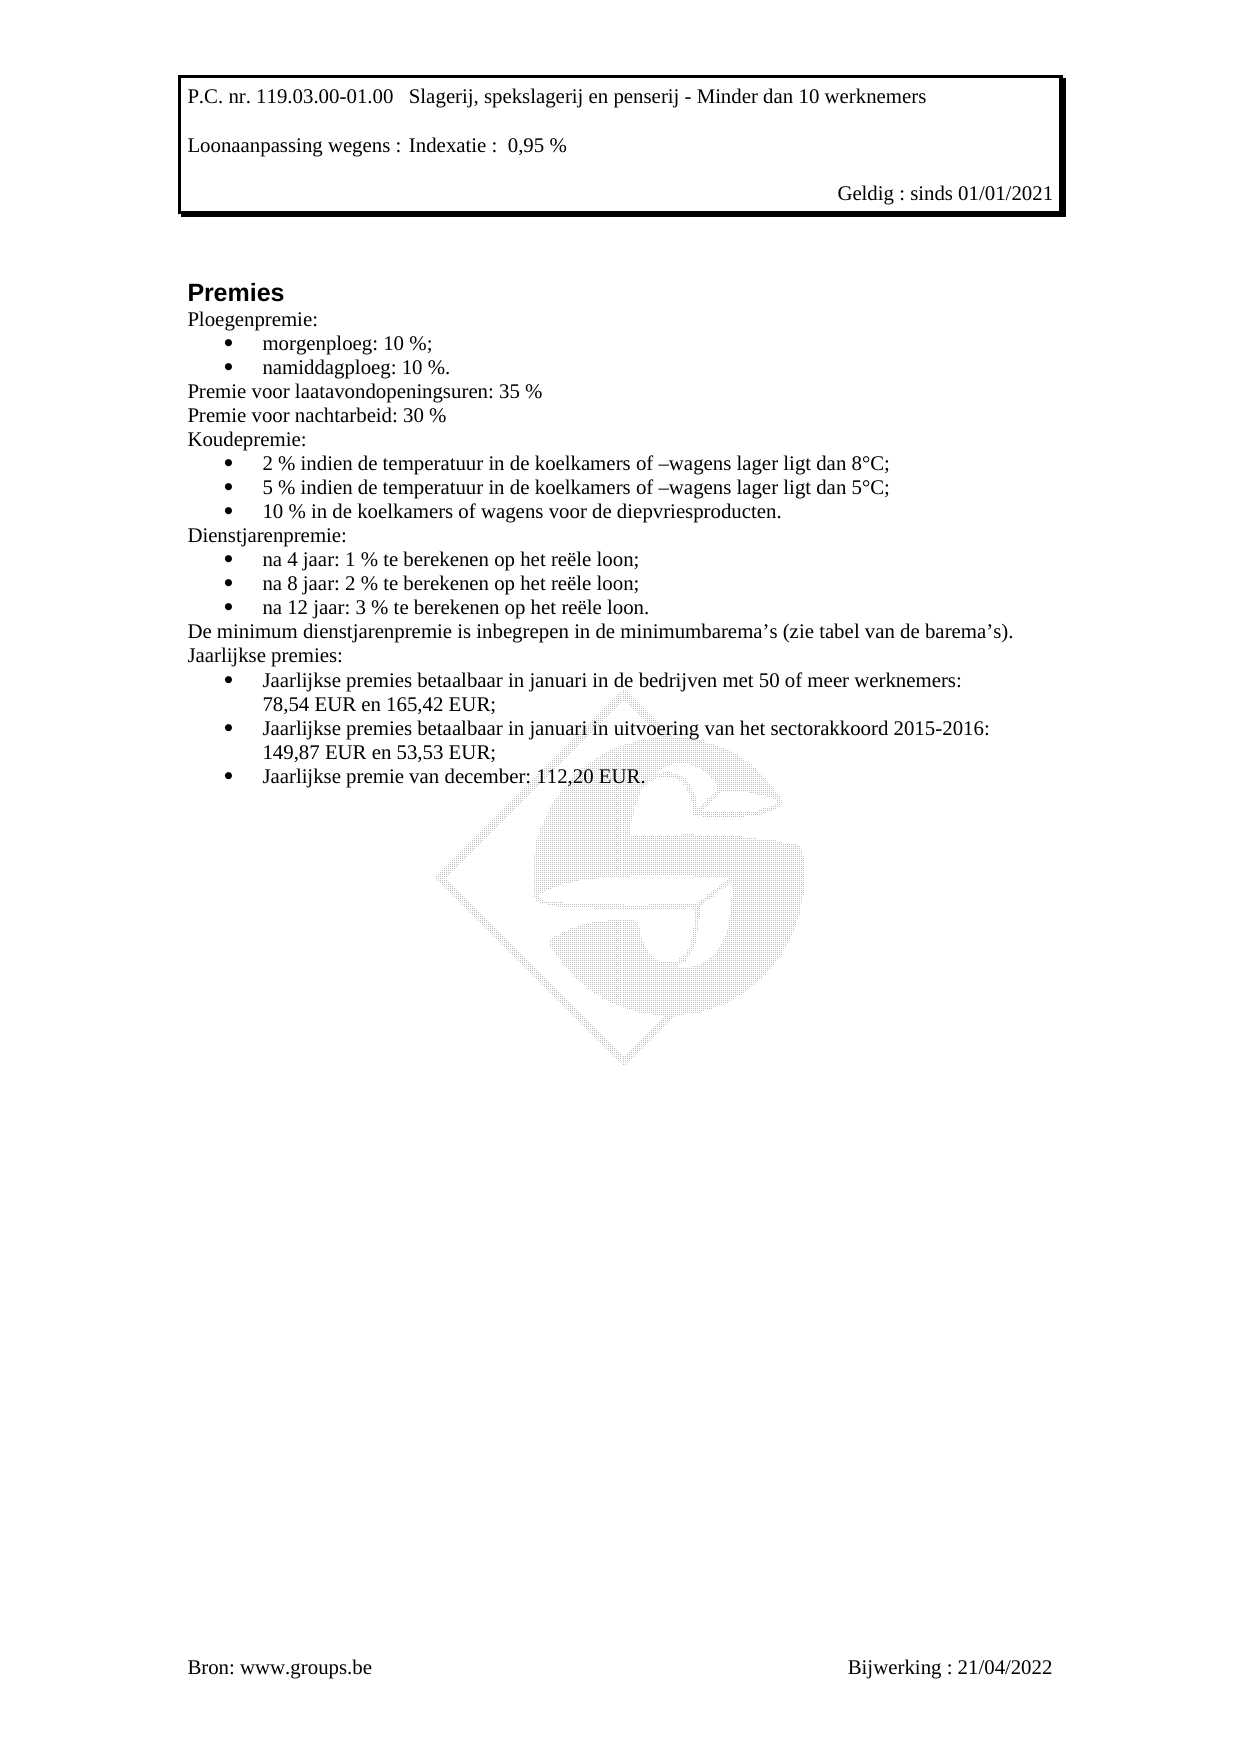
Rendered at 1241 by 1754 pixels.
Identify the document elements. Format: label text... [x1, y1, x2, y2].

list na 4 jaar: 1 % te berekenen op het reële loon; [225, 547, 1053, 571]
text Premie voor nachtarbeid: 30 % [187, 403, 1053, 427]
text Jaarlijkse premies: [187, 643, 1053, 667]
text De minimum dienstjarenpremie is inbegrepen in de minimumbarema’s (zie tabel van de barema’s). [187, 619, 1053, 643]
text Ploegenpremie: [187, 307, 1053, 331]
list 5 % indien de temperatuur in de koelkamers of –wagens lager ligt dan 5°C; [225, 475, 1053, 499]
list Jaarlijkse premies betaalbaar in januari in de bedrijven met 50 of meer werknemers: 78,54 EUR en 165,42 EUR; [225, 667, 1053, 716]
text Dienstjarenpremie: [187, 523, 1053, 547]
list na 8 jaar: 2 % te berekenen op het reële loon; [225, 571, 1053, 595]
text Premie voor laatavondopeningsuren: 35 % [187, 379, 1053, 403]
list na 12 jaar: 3 % te berekenen op het reële loon. [225, 595, 1053, 619]
list morgenploeg: 10 %; [225, 331, 1053, 355]
list Jaarlijkse premie van december: 112,20 EUR. [225, 764, 1053, 788]
list Jaarlijkse premies betaalbaar in januari in uitvoering van het sectorakkoord 2015-2016: 149,87 EUR en 53,53 EUR; [225, 716, 1053, 764]
list namiddagploeg: 10 %. [225, 355, 1053, 379]
list 2 % indien de temperatuur in de koelkamers of –wagens lager ligt dan 8°C; [225, 451, 1053, 475]
picture [430, 788, 812, 1071]
list 10 % in de koelkamers of wagens voor de diepvriesproducten. [225, 499, 1053, 523]
subtitle Premies [187, 278, 1053, 307]
text Koudepremie: [187, 427, 1053, 451]
